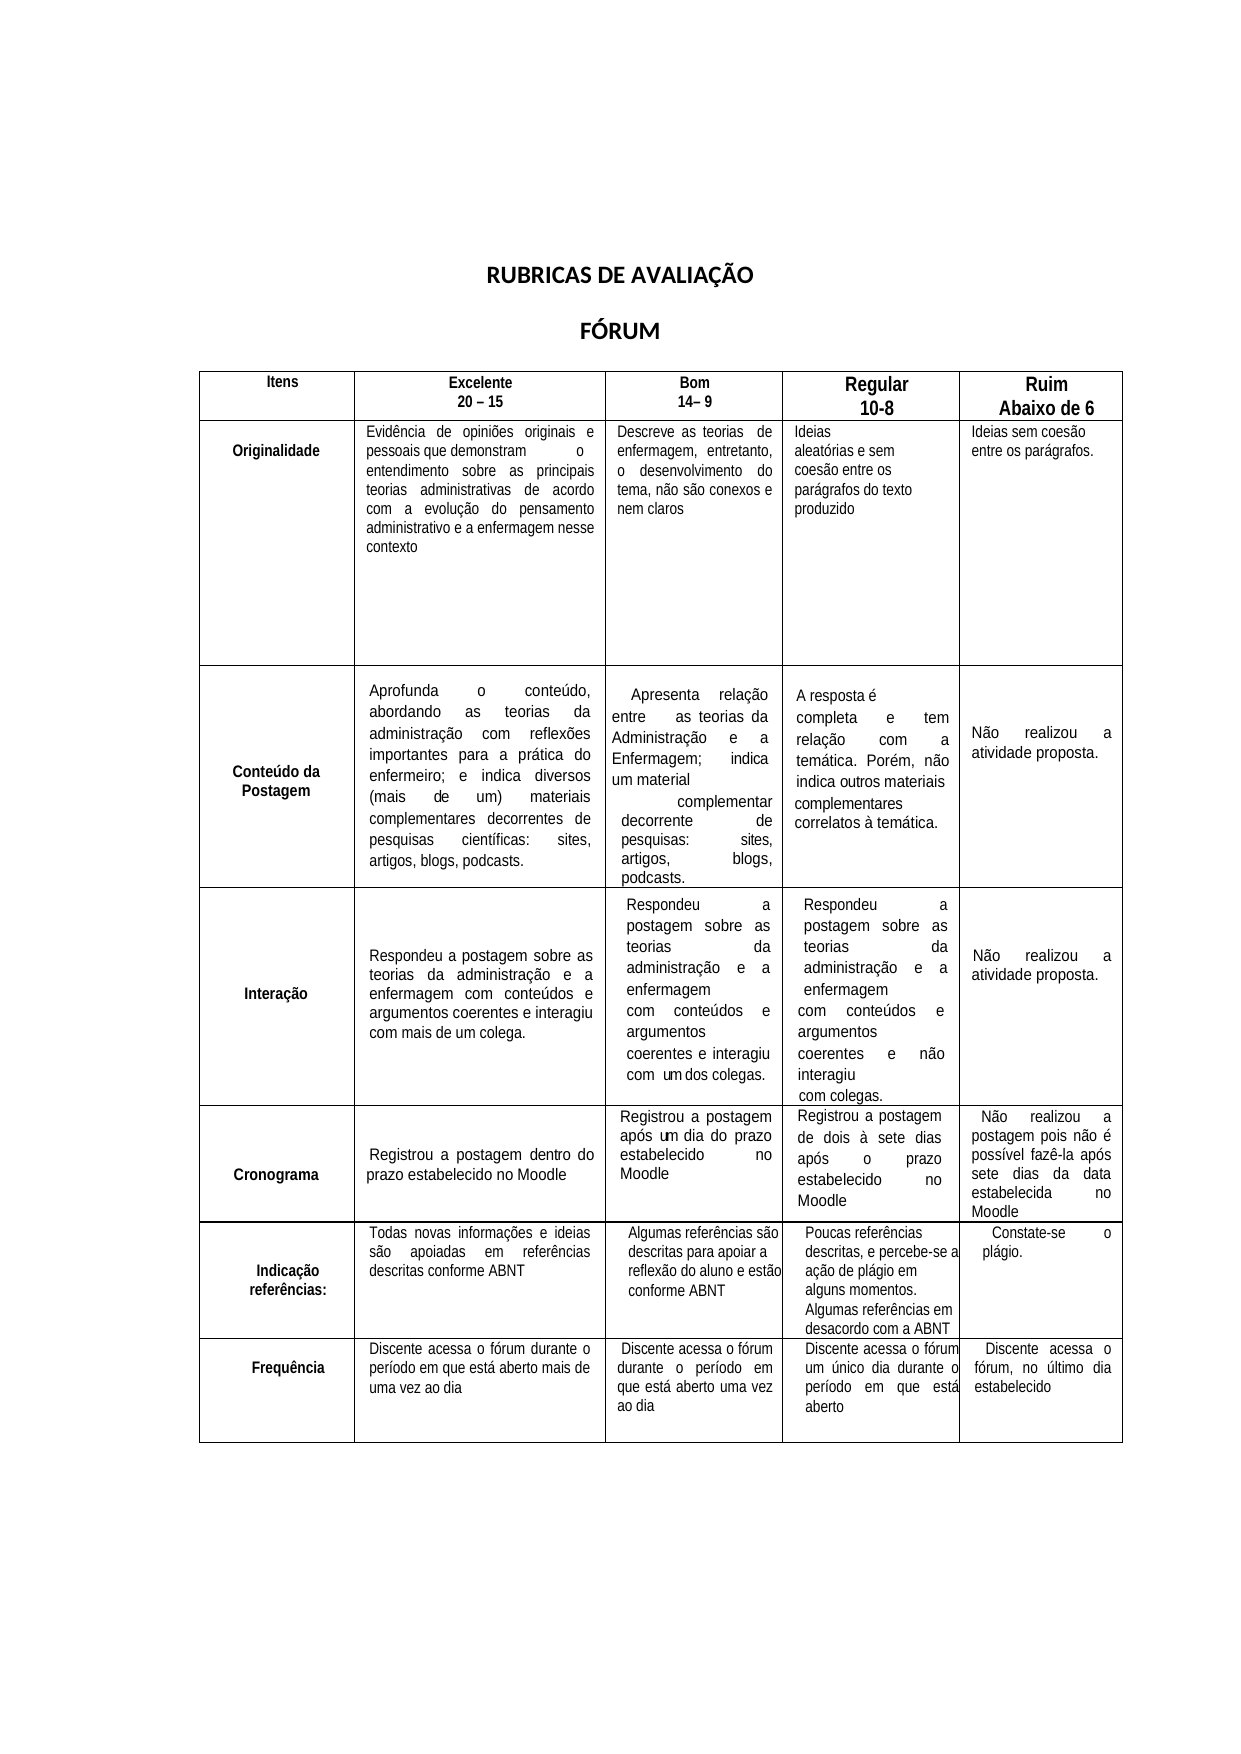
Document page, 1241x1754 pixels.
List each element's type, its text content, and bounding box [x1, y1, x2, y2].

table_cell Discente acessa o fórum, no último dia estabelecido [960, 1339, 1122, 1442]
table_cell Algumas referências são descritas para apoiar a reflexão do aluno e estão conforme ABNT [606, 1223, 782, 1338]
table_cell Registrou a postagem após um dia do prazo estabelecido no Moodle [606, 1106, 782, 1221]
table_header Bom 14– 9 [606, 372, 782, 420]
table_header Ruim Abaixo de 6 [960, 372, 1122, 420]
table_cell Apresenta relação entre as teorias da Administração e a Enfermagem; indica um material complementar decorrente de pesquisas: sites, artigos, blogs, podcasts. [606, 666, 782, 887]
table_cell Não realizou a atividade proposta. [960, 888, 1122, 1105]
table_header Regular 10-8 [783, 372, 959, 420]
table_cell Discente acessa o fórum durante o período em que está aberto mais de uma vez ao dia [355, 1339, 605, 1442]
table_header Itens [200, 372, 354, 420]
table_cell Não realizou a postagem pois não é possível fazê-la após sete dias da data estabelecida no Moodle [960, 1106, 1122, 1221]
table_cell Constate-se o plágio. [960, 1223, 1122, 1338]
table_cell Respondeu a postagem sobre as teorias da administração e a enfermagem com conteúdos e argumentos coerentes e não interagiu com colegas. [783, 888, 959, 1105]
table_cell Poucas referências descritas, e percebe-se a ação de plágio em alguns momentos. Algumas referências em desacordo com a ABNT [783, 1223, 959, 1338]
table_cell Ideias aleatórias e sem coesão entre os parágrafos do texto produzido [783, 421, 959, 665]
table_cell Descreve as teorias de enfermagem, entretanto, o desenvolvimento do tema, não são conexos e nem claros [606, 421, 782, 665]
text FÓRUM [177, 315, 1063, 346]
table_cell Indicação referências: [200, 1223, 354, 1338]
table_cell Originalidade [200, 421, 354, 665]
table_cell Aprofunda o conteúdo, abordando as teorias da administração com reflexões importantes para a prática do enfermeiro; e indica diversos (mais de um) materiais complementares decorrentes de pesquisas científicas: sites, artigos, blogs, podcasts. [355, 666, 605, 887]
table_cell A resposta é completa e tem relação com a temática. Porém, não indica outros materiais complementares correlatos à temática. [783, 666, 959, 887]
table_cell Conteúdo da Postagem [200, 666, 354, 887]
table_cell Registrou a postagem de dois à sete dias após o prazo estabelecido no Moodle [783, 1106, 959, 1221]
table_header Excelente 20 – 15 [355, 372, 605, 420]
table_cell Discente acessa o fórum um único dia durante o período em que está aberto [783, 1339, 959, 1442]
table_cell Respondeu a postagem sobre as teorias da administração e a enfermagem com conteúdos e argumentos coerentes e interagiu com mais de um colega. [355, 888, 605, 1105]
table_cell Registrou a postagem dentro do prazo estabelecido no Moodle [355, 1106, 605, 1221]
table_cell Cronograma [200, 1106, 354, 1221]
table_cell Discente acessa o fórum durante o período em que está aberto uma vez ao dia [606, 1339, 782, 1442]
table_cell Frequência [200, 1339, 354, 1442]
table_cell Todas novas informações e ideias são apoiadas em referências descritas conforme ABNT [355, 1223, 605, 1338]
table_cell Respondeu a postagem sobre as teorias da administração e a enfermagem com conteúdos e argumentos coerentes e interagiu com um dos colegas. [606, 888, 782, 1105]
text RUBRICAS DE AVALIAÇÃO [177, 259, 1063, 290]
table_cell Interação [200, 888, 354, 1105]
table_cell Evidência de opiniões originais e pessoais que demonstram o entendimento sobre as principais teorias administrativas de acordo com a evolução do pensamento administrativo e a enfermagem nesse contexto [355, 421, 605, 665]
table_cell Ideias sem coesão entre os parágrafos. [960, 421, 1122, 665]
table_cell Não realizou a atividade proposta. [960, 666, 1122, 887]
